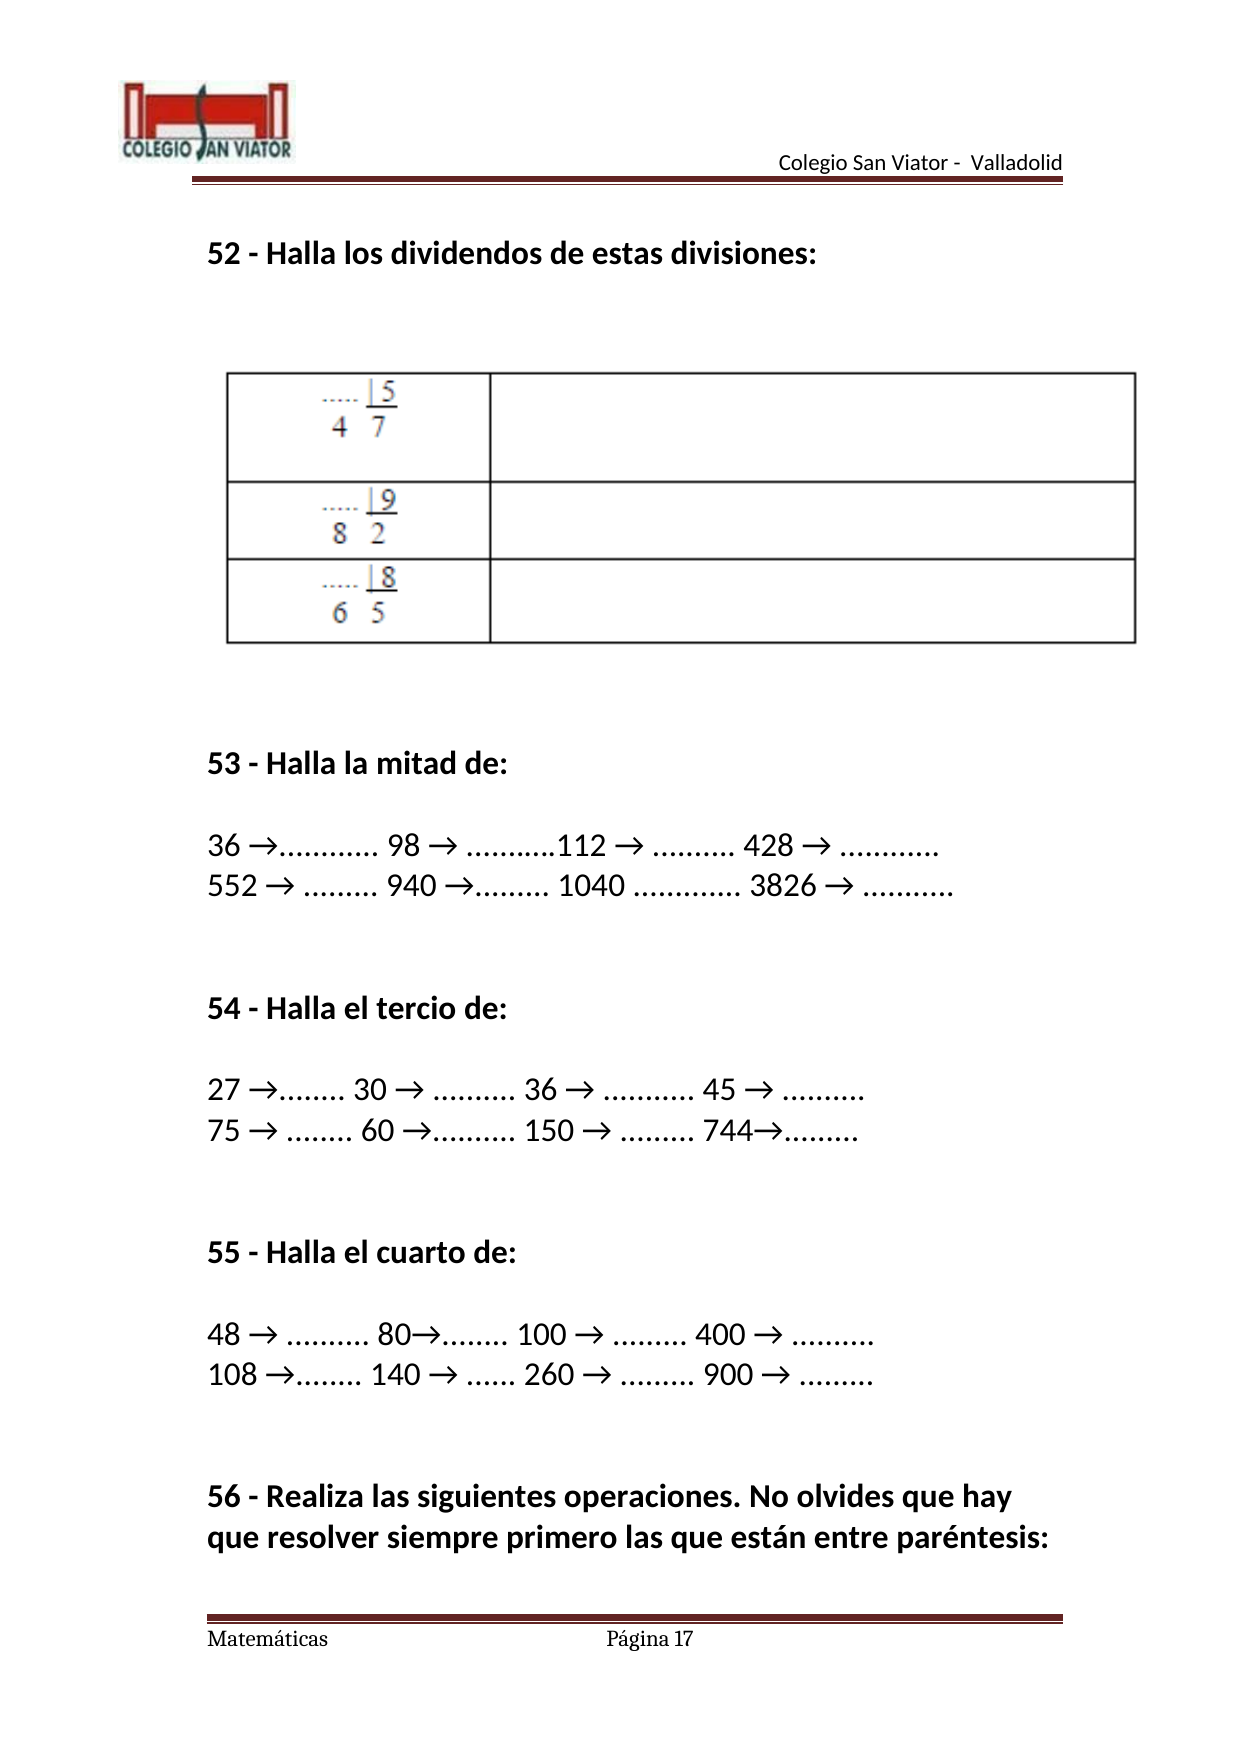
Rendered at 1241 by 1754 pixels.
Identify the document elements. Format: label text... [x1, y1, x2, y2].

picture [118, 80, 296, 164]
text 53 - Halla la mitad de: [207, 742, 1063, 783]
text 75 → ........ 60 →.......... 150 → ......... 744→......... [207, 1109, 1063, 1149]
text 552 → ......... 940 →......... 1040 ............. 3826 → ........... [207, 864, 1063, 905]
text 48 → .......... 80→........ 100 → ......... 400 → .......... [207, 1312, 1063, 1353]
text 36 →............ 98 → .......….112 → .......... 428 → ............ [207, 824, 1063, 864]
text 56 - Realiza las siguientes operaciones. No olvides que hay que resolver siempre primero las que están entre paréntesis: [207, 1475, 1063, 1557]
text 52 - Halla los dividendos de estas divisiones: [207, 232, 1063, 273]
text 27 →........ 30 → .......... 36 → ........... 45 → .......... [207, 1068, 1063, 1109]
text 54 - Halla el tercio de: [207, 987, 1063, 1027]
text 55 - Halla el cuarto de: [207, 1231, 1063, 1272]
picture [206, 354, 1143, 661]
text 108 →........ 140 → ...... 260 → ......... 900 → ......... [207, 1353, 1063, 1394]
